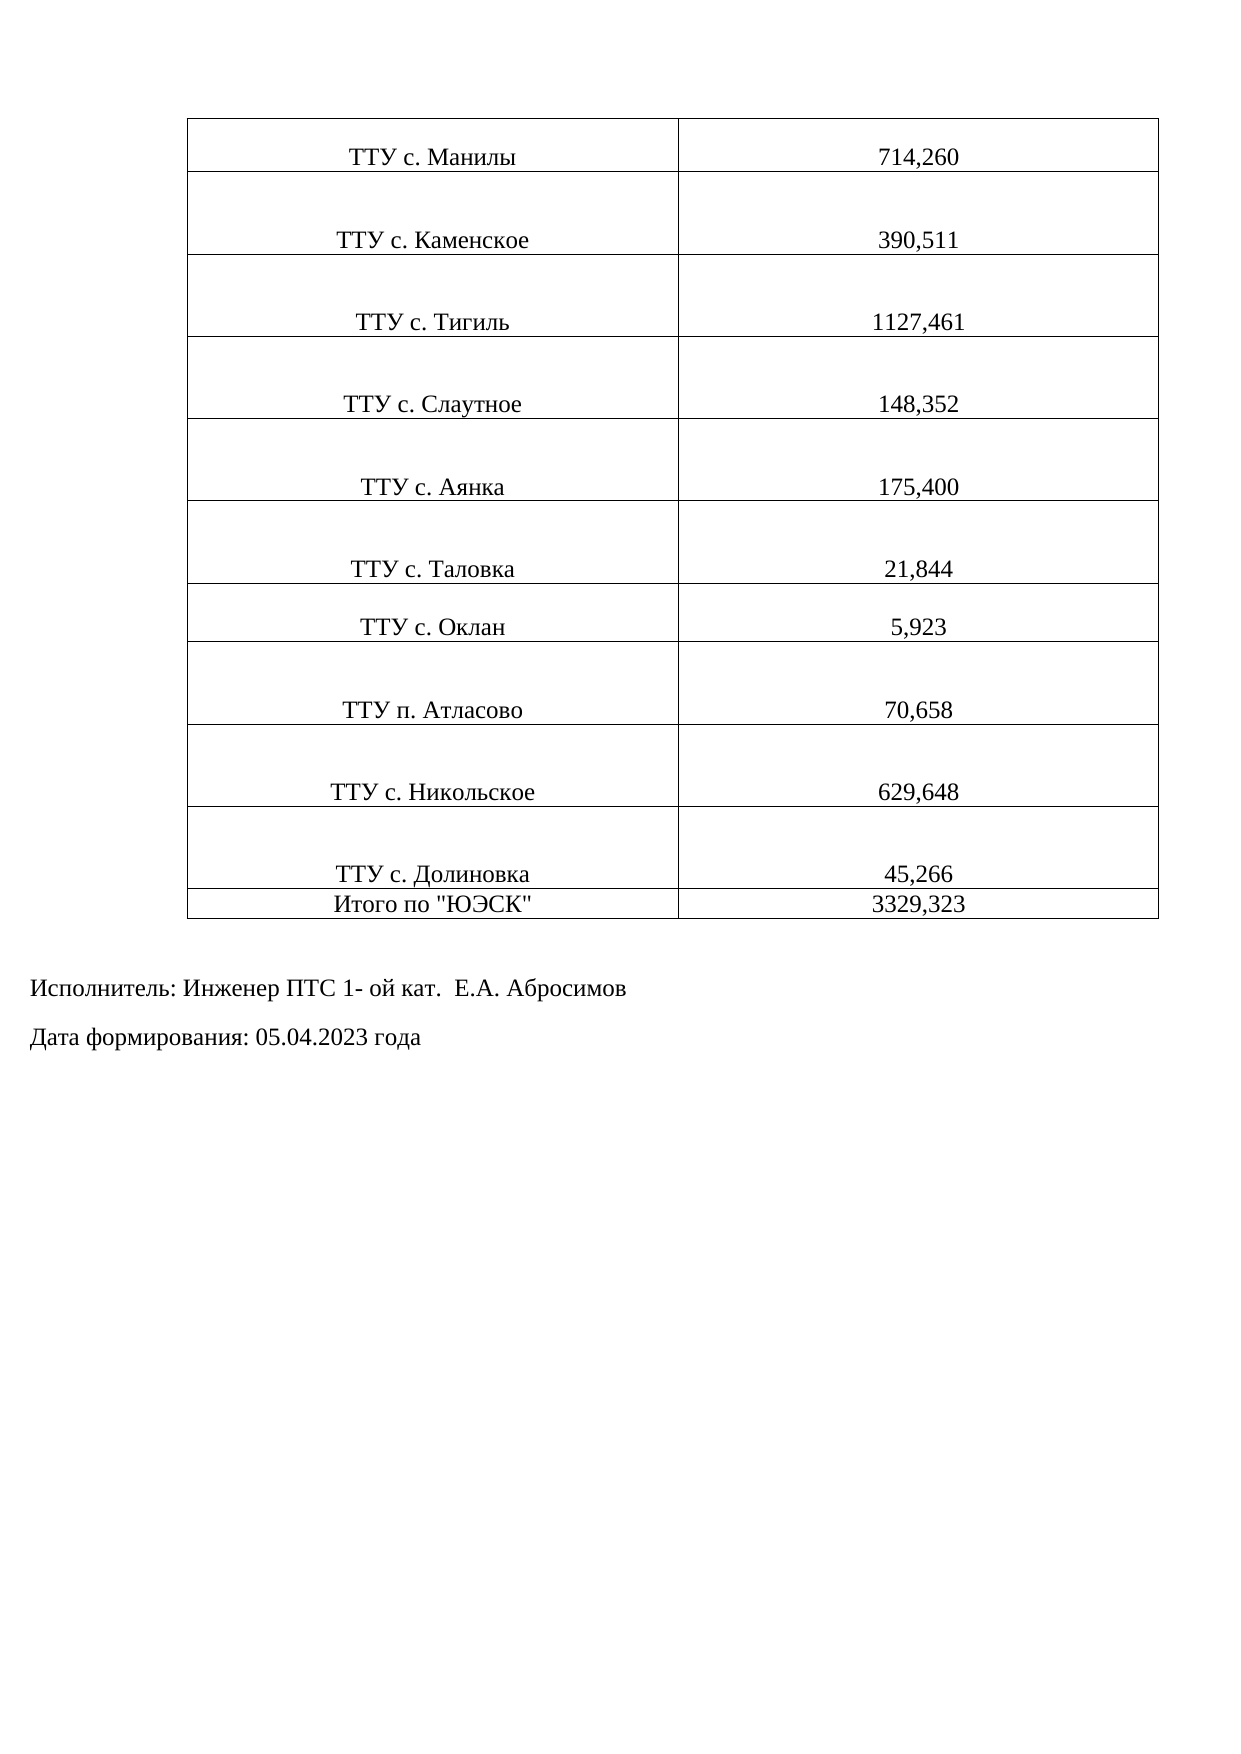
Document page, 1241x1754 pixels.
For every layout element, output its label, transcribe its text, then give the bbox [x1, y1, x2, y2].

table_cell ТТУ с. Тигиль [188, 255, 678, 336]
table_cell 45,266 [679, 807, 1158, 888]
table_cell ТТУ с. Таловка [188, 501, 678, 583]
table_cell ТТУ с. Аянка [188, 419, 678, 500]
table_cell ТТУ с. Никольское [188, 725, 678, 806]
table_cell ТТУ с. Каменское [188, 172, 678, 253]
table_cell ТТУ с. Слаутное [188, 337, 678, 418]
table_cell ТТУ с. Манилы [188, 119, 678, 171]
table_cell 629,648 [679, 725, 1158, 806]
table_cell 21,844 [679, 501, 1158, 583]
table_cell 714,260 [679, 119, 1158, 171]
text Дата формирования: 05.04.2023 года [29, 1022, 1211, 1051]
table_cell ТТУ п. Атласово [188, 642, 678, 723]
text Исполнитель: Инженер ПТС 1- ой кат. Е.А. Абросимов [29, 973, 1211, 1001]
table_cell 70,658 [679, 642, 1158, 723]
table_cell 175,400 [679, 419, 1158, 500]
table_cell Итого по "ЮЭСК" [188, 889, 678, 918]
table_cell 390,511 [679, 172, 1158, 253]
table_cell 5,923 [679, 584, 1158, 641]
table_cell ТТУ с. Оклан [188, 584, 678, 641]
table_cell ТТУ с. Долиновка [188, 807, 678, 888]
table_cell 3329,323 [679, 889, 1158, 918]
table_cell 148,352 [679, 337, 1158, 418]
table_cell 1127,461 [679, 255, 1158, 336]
